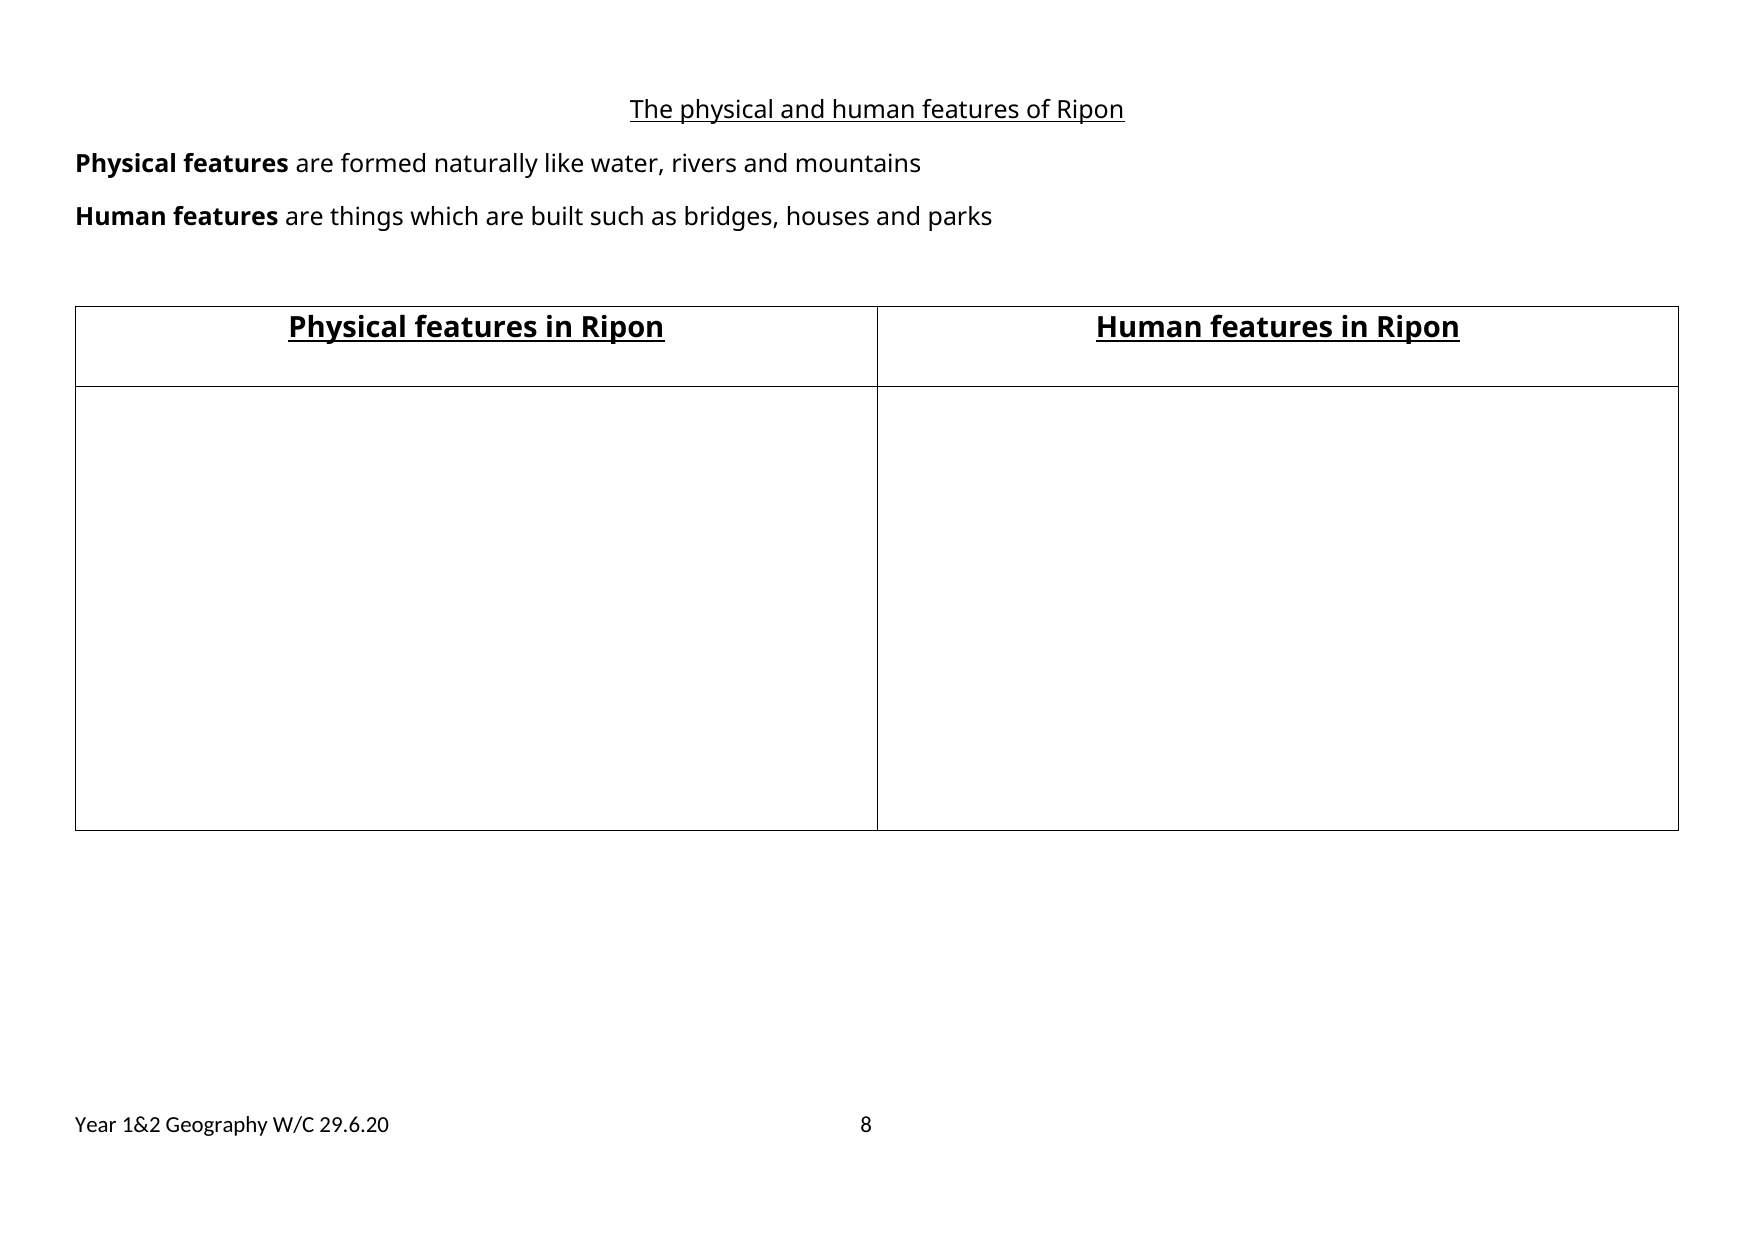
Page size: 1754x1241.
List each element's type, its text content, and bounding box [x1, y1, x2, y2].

text The physical and human features of Ripon [75, 92, 1679, 126]
text Human features are things which are built such as bridges, houses and parks [75, 199, 1679, 233]
text Physical features are formed naturally like water, rivers and mountains [75, 145, 1679, 179]
table_cell [878, 387, 1678, 830]
table_header Physical features in Ripon [76, 307, 877, 386]
table_header Human features in Ripon [878, 307, 1678, 386]
table_cell [76, 387, 877, 830]
